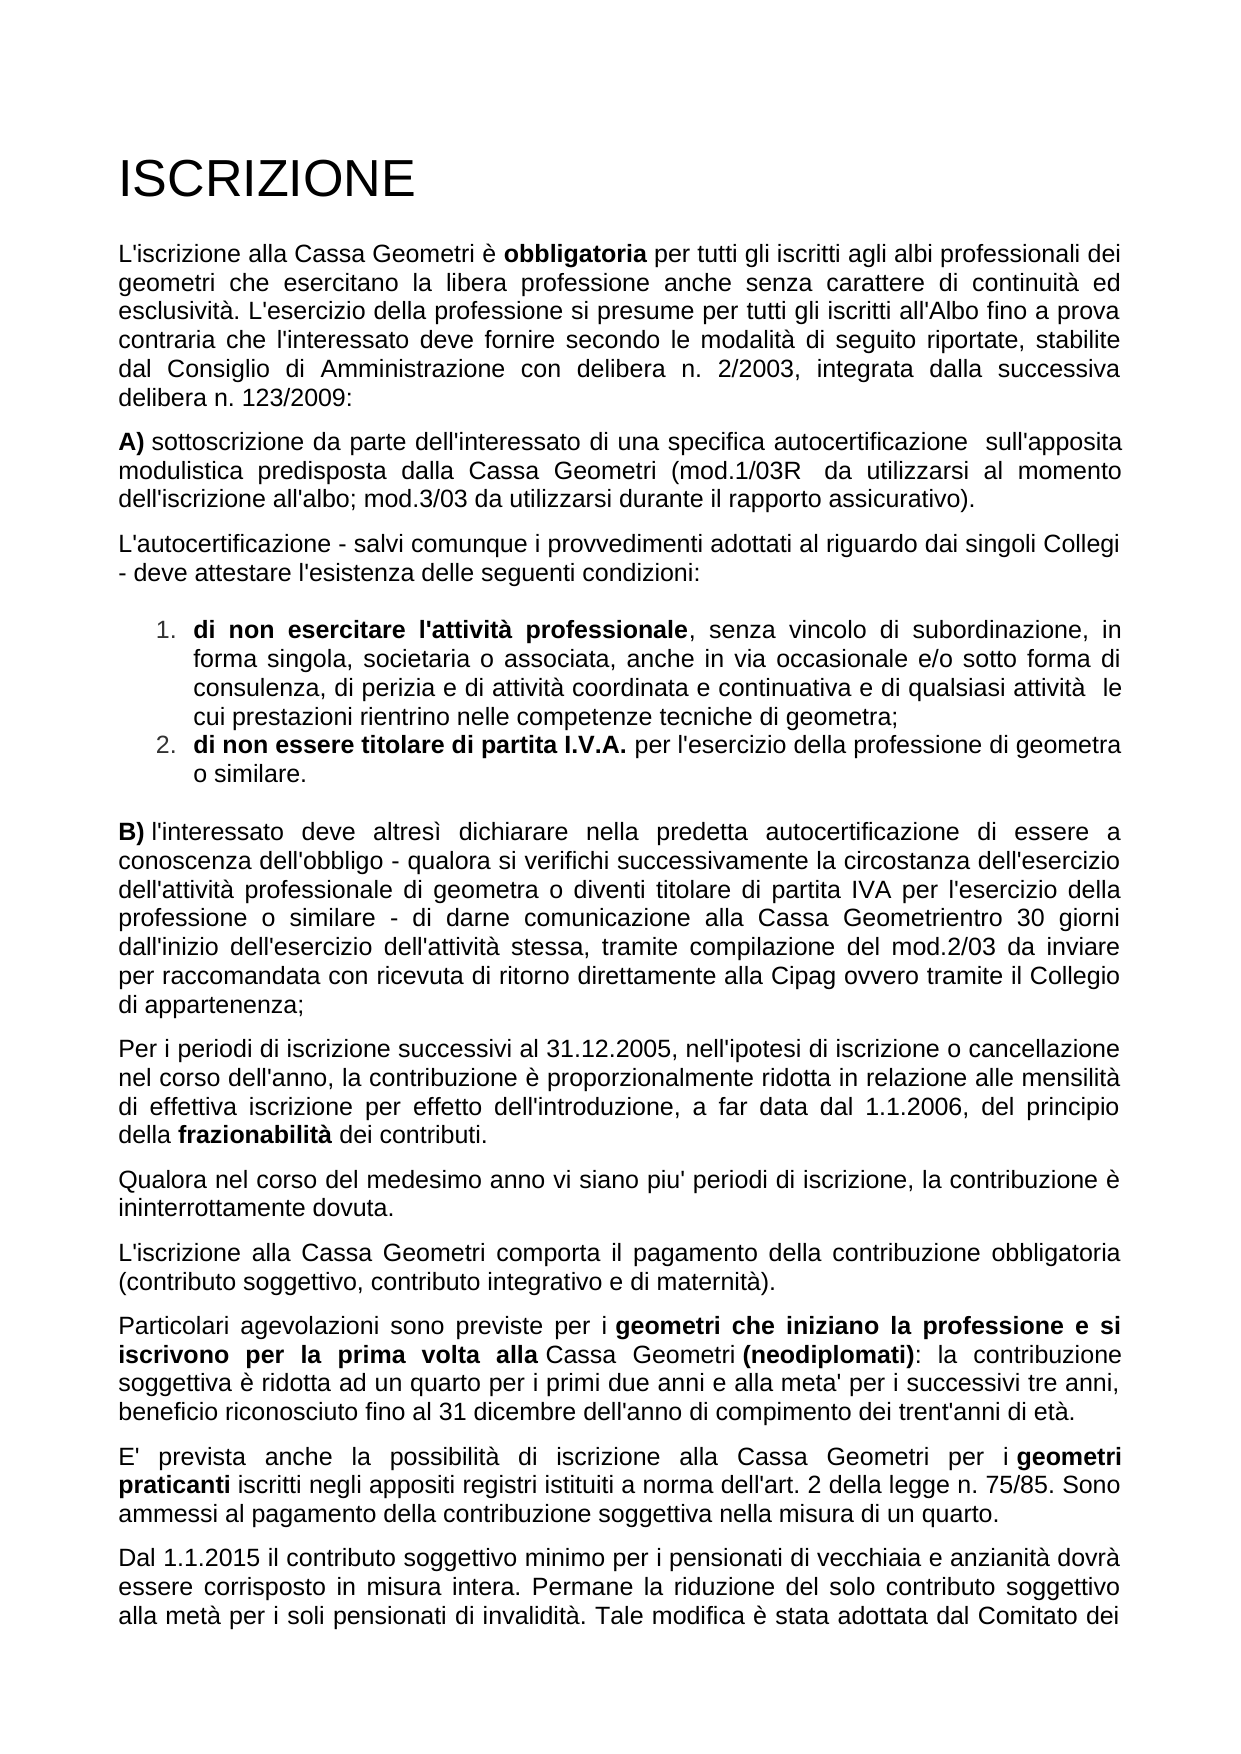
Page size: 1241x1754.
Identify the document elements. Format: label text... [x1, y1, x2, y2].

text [118, 1543, 1122, 1629]
text L'autocertificazione - salvi comunque i provvedimenti adottati al riguardo dai singoli Collegi - deve attestare l'esistenza delle seguenti condizioni: [118, 529, 1122, 586]
text Per i periodi di iscrizione successivi al 31.12.2005, nell'ipotesi di iscrizione o cancellazione nel corso dell'anno, la contribuzione è proporzionalmente ridotta in relazione alle mensilità di effettiva iscrizione per effetto dell'introduzione, a far data dal 1.1.2006, del principio della frazionabilità dei contributi. [118, 1034, 1122, 1149]
list di non essere titolare di partita I.V.A. per l'esercizio della professione di geometra o similare. [156, 730, 1122, 788]
text L'iscrizione alla Cassa Geometri comporta il pagamento della contribuzione obbligatoria (contributo soggettivo, contributo integrativo e di maternità). [118, 1238, 1122, 1295]
text A) sottoscrizione da parte dell'interessato di una specifica autocertificazione sull'apposita modulistica predisposta dalla Cassa Geometri (mod.1/03R da utilizzarsi al momento dell'iscrizione all'albo; mod.3/03 da utilizzarsi durante il rapporto assicurativo). [118, 427, 1122, 513]
text L'iscrizione alla Cassa Geometri è obbligatoria per tutti gli iscritti agli albi professionali dei geometri che esercitano la libera professione anche senza carattere di continuità ed esclusività. L'esercizio della professione si presume per tutti gli iscritti all'Albo fino a prova contraria che l'interessato deve fornire secondo le modalità di seguito riportate, stabilite dal Consiglio di Amministrazione con delibera n. 2/2003, integrata dalla successiva delibera n. 123/2009: [118, 239, 1122, 411]
text Particolari agevolazioni sono previste per i geometri che iniziano la professione e si iscrivono per la prima volta alla Cassa Geometri (neodiplomati): la contribuzione soggettiva è ridotta ad un quarto per i primi due anni e alla meta' per i successivi tre anni, beneficio riconosciuto fino al 31 dicembre dell'anno di compimento dei trent'anni di età. [118, 1311, 1122, 1426]
text Qualora nel corso del medesimo anno vi siano piu' periodi di iscrizione, la contribuzione è ininterrottamente dovuta. [118, 1164, 1122, 1222]
text ISCRIZIONE [118, 148, 1122, 207]
text B) l'interessato deve altresì dichiarare nella predetta autocertificazione di essere a conoscenza dell'obbligo - qualora si verifichi successivamente la circostanza dell'esercizio dell'attività professionale di geometra o diventi titolare di partita IVA per l'esercizio della professione o similare - di darne comunicazione alla Cassa Geometrientro 30 giorni dall'inizio dell'esercizio dell'attività stessa, tramite compilazione del mod.2/03 da inviare per raccomandata con ricevuta di ritorno direttamente alla Cipag ovvero tramite il Collegio di appartenenza; [118, 817, 1122, 1018]
text E' prevista anche la possibilità di iscrizione alla Cassa Geometri per i geometri praticanti iscritti negli appositi registri istituiti a norma dell'art. 2 della legge n. 75/85. Sono ammessi al pagamento della contribuzione soggettiva nella misura di un quarto. [118, 1441, 1122, 1528]
list di non esercitare l'attività professionale, senza vincolo di subordinazione, in forma singola, societaria o associata, anche in via occasionale e/o sotto forma di consulenza, di perizia e di attività coordinata e continuativa e di qualsiasi attività le cui prestazioni rientrino nelle competenze tecniche di geometra; [156, 615, 1122, 730]
